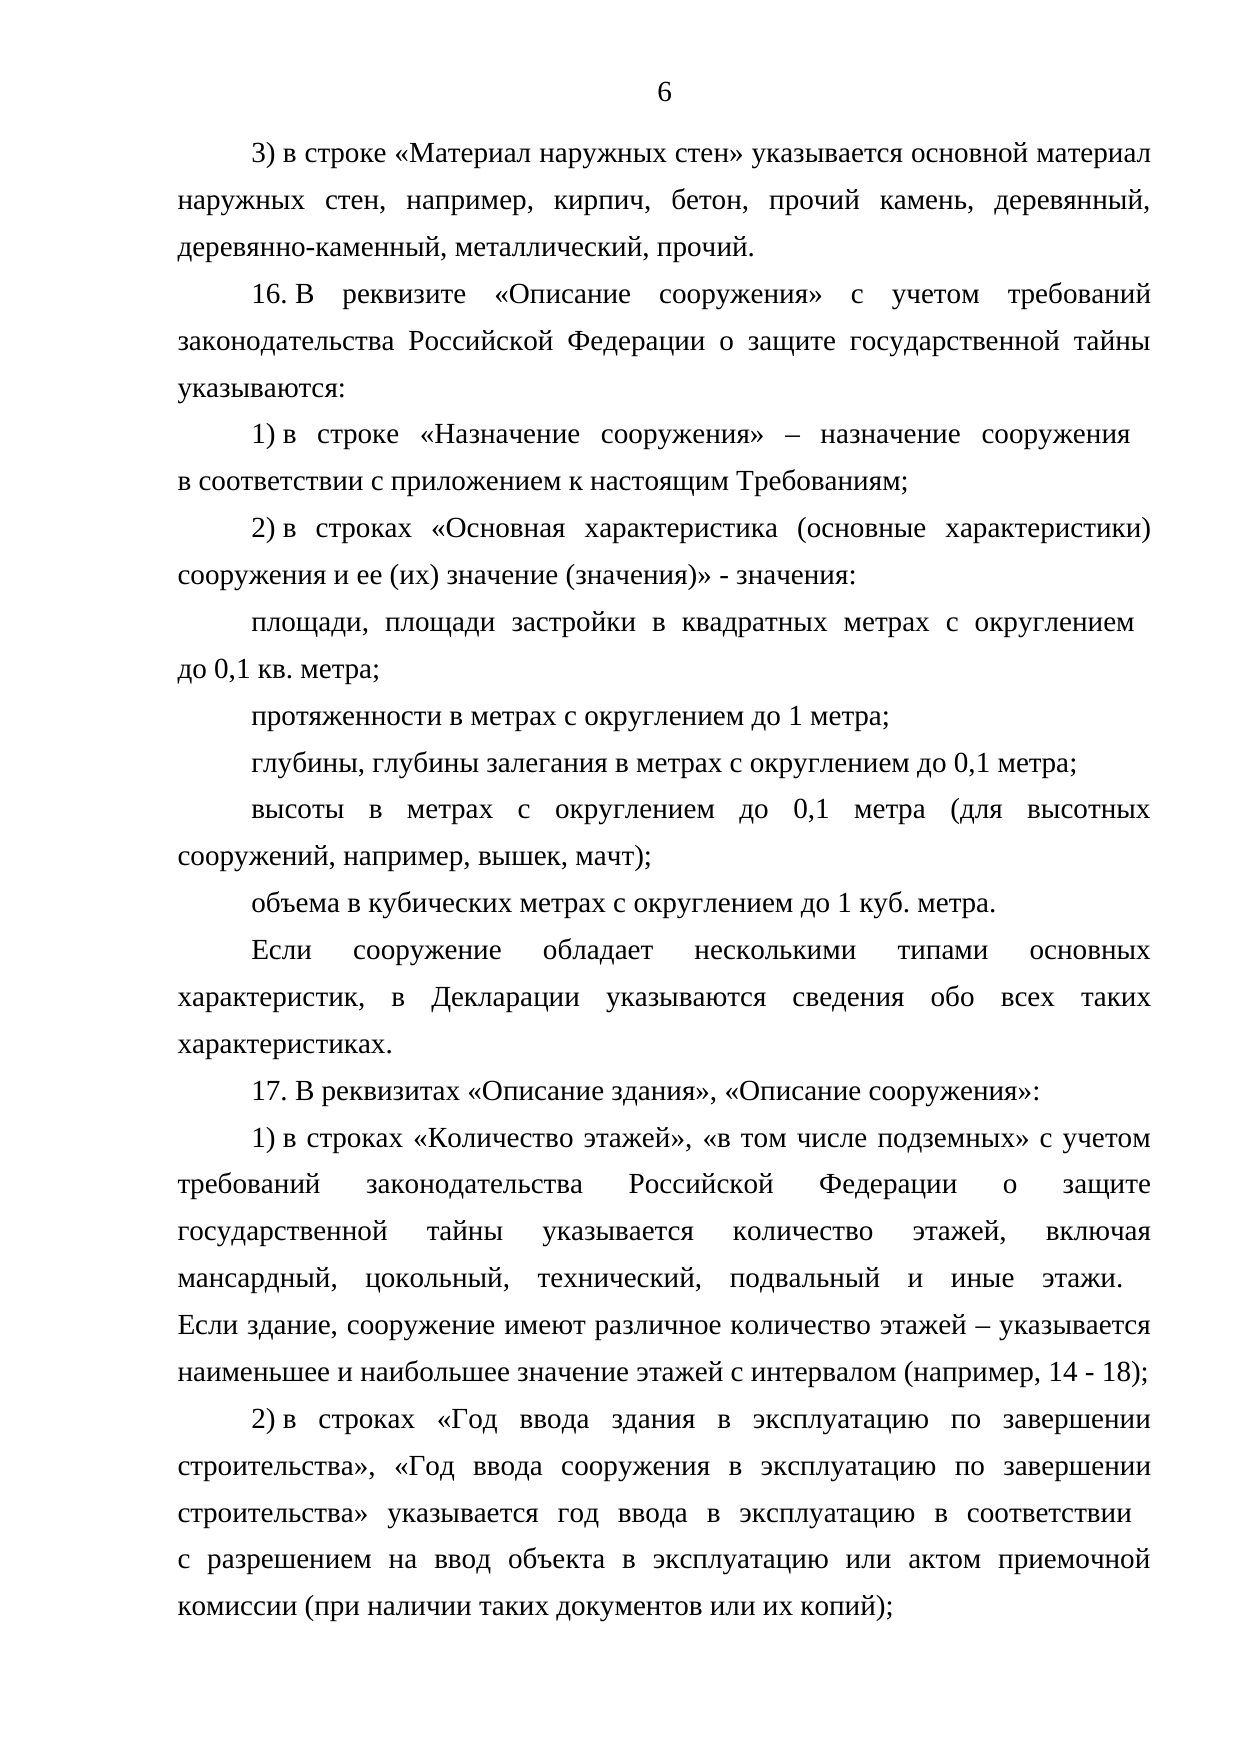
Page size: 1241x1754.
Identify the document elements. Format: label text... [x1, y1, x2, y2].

text высоты в метрах с округлением до 0,1 метра (для высотных сооружений, например, вышек, мачт); [177, 792, 1152, 872]
text 2) в строках «Основная характеристика (основные характеристики) сооружения и ее (их) значение (значения)» - значения: [177, 510, 1152, 591]
text глубины, глубины залегания в метрах с округлением до 0,1 метра; [177, 745, 1152, 778]
text 3) в строке «Материал наружных стен» указывается основной материал наружных стен, например, кирпич, бетон, прочий камень, деревянный, деревянно-каменный, металлический, прочий. [177, 135, 1152, 263]
text 1) в строках «Количество этажей», «в том числе подземных» с учетом требований законодательства Российской Федерации о защите государственной тайны указывается количество этажей, включая мансардный, цокольный, технический, подвальный и иные этажи. Если здание, сооружение имеют различное количество этажей – указывается наименьшее и наибольшее значение этажей с интервалом (например, 14 - 18); [177, 1120, 1152, 1388]
text Если сооружение обладает несколькими типами основных характеристик, в Декларации указываются сведения обо всех таких характеристиках. [177, 932, 1152, 1059]
text площади, площади застройки в квадратных метрах с округлением до 0,1 кв. метра; [177, 604, 1152, 684]
text 16. В реквизите «Описание сооружения» с учетом требований законодательства Российской Федерации о защите государственной тайны указываются: [177, 276, 1152, 403]
text протяженности в метрах с округлением до 1 метра; [177, 698, 1152, 731]
text 1) в строке «Назначение сооружения» – назначение сооружения в соответствии с приложением к настоящим Требованиям; [177, 417, 1152, 497]
text 17. В реквизитах «Описание здания», «Описание сооружения»: [177, 1073, 1152, 1106]
text 2) в строках «Год ввода здания в эксплуатацию по завершении строительства», «Год ввода сооружения в эксплуатацию по завершении строительства» указывается год ввода в эксплуатацию в соответствии с разрешением на ввод объекта в эксплуатацию или актом приемочной комиссии (при наличии таких документов или их копий); [177, 1401, 1152, 1622]
text объема в кубических метрах с округлением до 1 куб. метра. [177, 885, 1152, 919]
